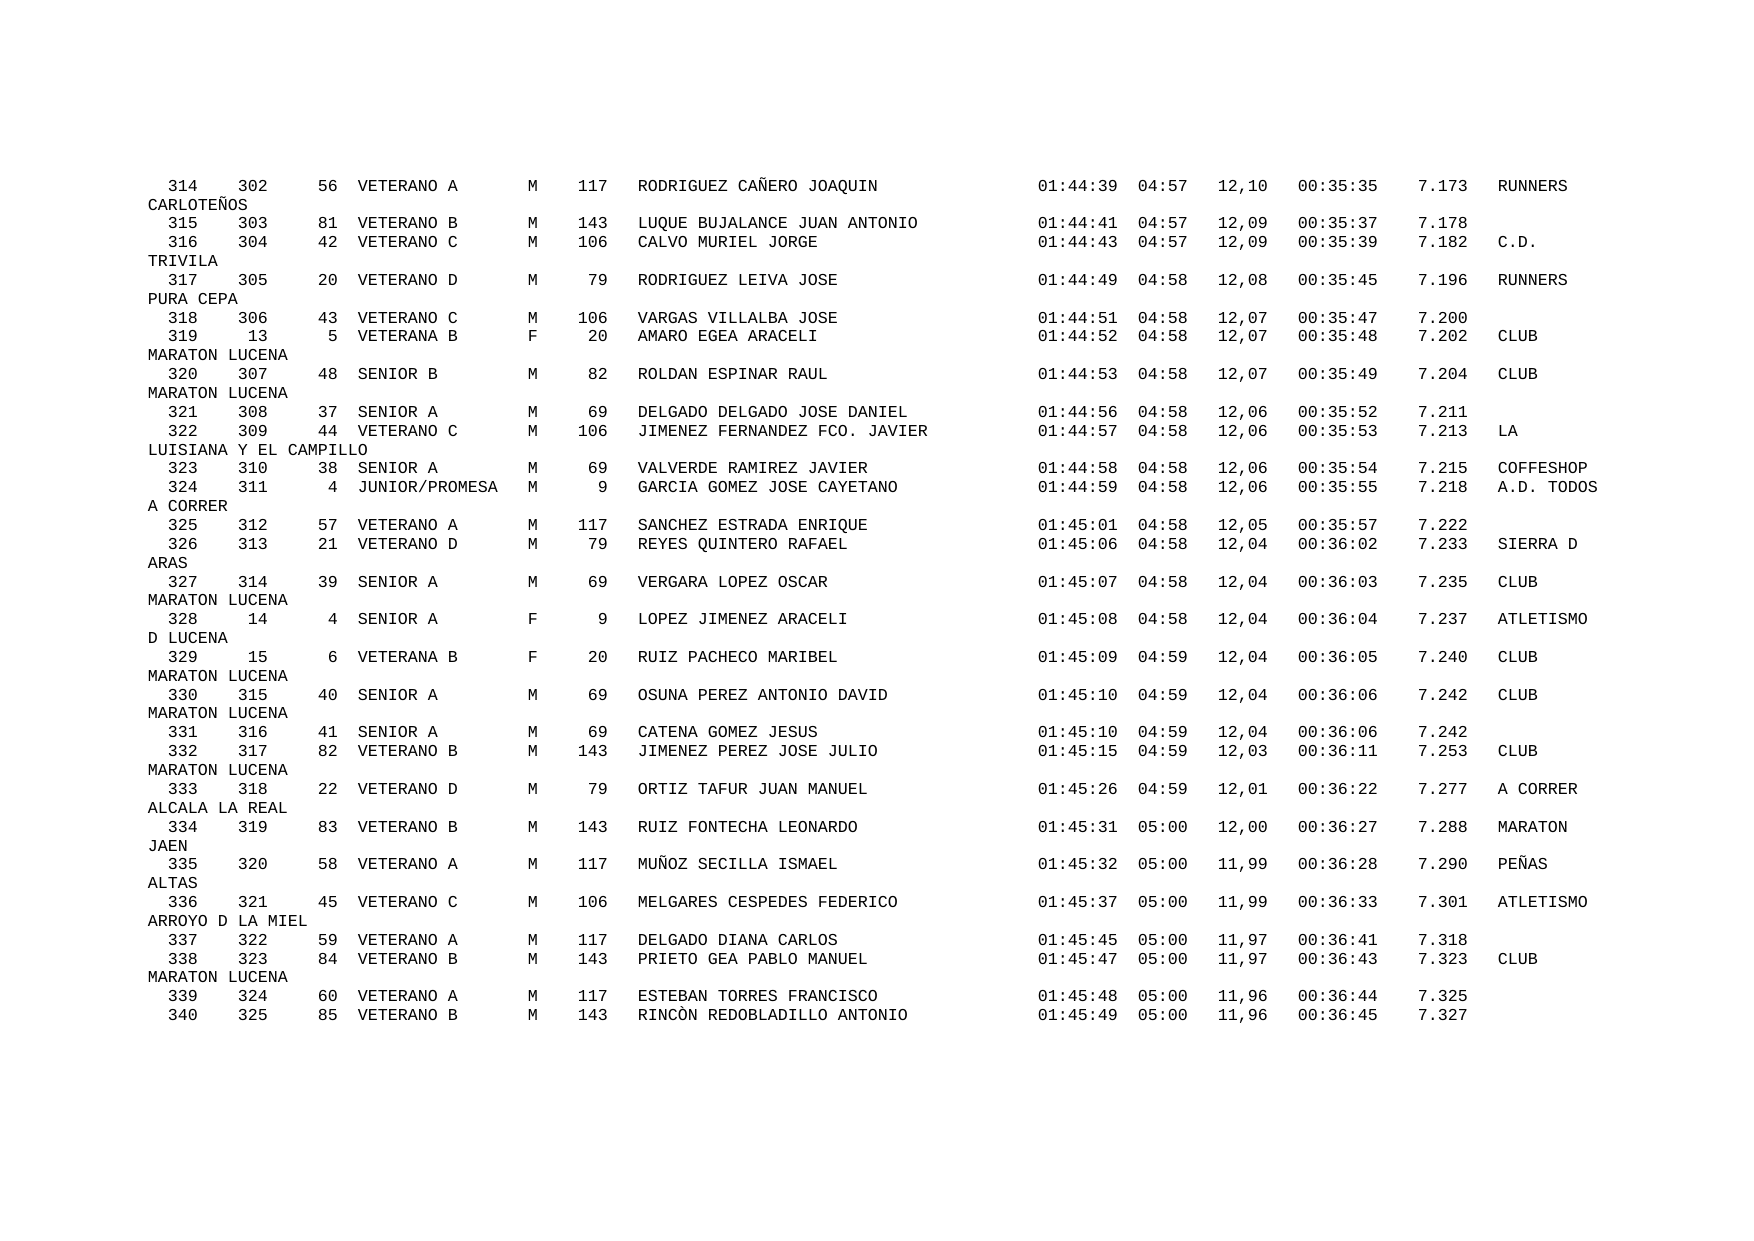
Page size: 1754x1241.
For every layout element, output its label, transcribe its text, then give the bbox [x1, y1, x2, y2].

text 333 318 22 VETERANO D M 79 ORTIZ TAFUR JUAN MANUEL 01:45:26 04:59 12,01 00:36:22 7.277 A CORRER ALCALA LA REAL [148, 781, 1606, 818]
text 336 321 45 VETERANO C M 106 MELGARES CESPEDES FEDERICO 01:45:37 05:00 11,99 00:36:33 7.301 ATLETISMO ARROYO D LA MIEL [148, 894, 1606, 931]
text 322 309 44 VETERANO C M 106 JIMENEZ FERNANDEZ FCO. JAVIER 01:44:57 04:58 12,06 00:35:53 7.213 LA LUISIANA Y EL CAMPILLO [148, 422, 1606, 460]
text 319 13 5 VETERANA B F 20 AMARO EGEA ARACELI 01:44:52 04:58 12,07 00:35:48 7.202 CLUB MARATON LUCENA [148, 328, 1606, 366]
text 315 303 81 VETERANO B M 143 LUQUE BUJALANCE JUAN ANTONIO 01:44:41 04:57 12,09 00:35:37 7.178 [148, 215, 1606, 234]
text 314 302 56 VETERANO A M 117 RODRIGUEZ CAÑERO JOAQUIN 01:44:39 04:57 12,10 00:35:35 7.173 RUNNERS CARLOTEÑOS [148, 177, 1606, 215]
text 327 314 39 SENIOR A M 69 VERGARA LOPEZ OSCAR 01:45:07 04:58 12,04 00:36:03 7.235 CLUB MARATON LUCENA [148, 573, 1606, 611]
text 323 310 38 SENIOR A M 69 VALVERDE RAMIREZ JAVIER 01:44:58 04:58 12,06 00:35:54 7.215 COFFESHOP [148, 460, 1606, 479]
text 334 319 83 VETERANO B M 143 RUIZ FONTECHA LEONARDO 01:45:31 05:00 12,00 00:36:27 7.288 MARATON JAEN [148, 818, 1606, 856]
text 330 315 40 SENIOR A M 69 OSUNA PEREZ ANTONIO DAVID 01:45:10 04:59 12,04 00:36:06 7.242 CLUB MARATON LUCENA [148, 686, 1606, 724]
text 326 313 21 VETERANO D M 79 REYES QUINTERO RAFAEL 01:45:06 04:58 12,04 00:36:02 7.233 SIERRA D ARAS [148, 535, 1606, 573]
text 339 324 60 VETERANO A M 117 ESTEBAN TORRES FRANCISCO 01:45:48 05:00 11,96 00:36:44 7.325 [148, 988, 1606, 1007]
text 329 15 6 VETERANA B F 20 RUIZ PACHECO MARIBEL 01:45:09 04:59 12,04 00:36:05 7.240 CLUB MARATON LUCENA [148, 648, 1606, 686]
text 316 304 42 VETERANO C M 106 CALVO MURIEL JORGE 01:44:43 04:57 12,09 00:35:39 7.182 C.D. TRIVILA [148, 234, 1606, 271]
text 335 320 58 VETERANO A M 117 MUÑOZ SECILLA ISMAEL 01:45:32 05:00 11,99 00:36:28 7.290 PEÑAS ALTAS [148, 856, 1606, 894]
text 324 311 4 JUNIOR/PROMESA M 9 GARCIA GOMEZ JOSE CAYETANO 01:44:59 04:58 12,06 00:35:55 7.218 A.D. TODOS A CORRER [148, 479, 1606, 517]
text 328 14 4 SENIOR A F 9 LOPEZ JIMENEZ ARACELI 01:45:08 04:58 12,04 00:36:04 7.237 ATLETISMO D LUCENA [148, 611, 1606, 648]
text 318 306 43 VETERANO C M 106 VARGAS VILLALBA JOSE 01:44:51 04:58 12,07 00:35:47 7.200 [148, 309, 1606, 328]
text 325 312 57 VETERANO A M 117 SANCHEZ ESTRADA ENRIQUE 01:45:01 04:58 12,05 00:35:57 7.222 [148, 517, 1606, 535]
text 331 316 41 SENIOR A M 69 CATENA GOMEZ JESUS 01:45:10 04:59 12,04 00:36:06 7.242 [148, 724, 1606, 743]
text 332 317 82 VETERANO B M 143 JIMENEZ PEREZ JOSE JULIO 01:45:15 04:59 12,03 00:36:11 7.253 CLUB MARATON LUCENA [148, 743, 1606, 781]
text 340 325 85 VETERANO B M 143 RINCÒN REDOBLADILLO ANTONIO 01:45:49 05:00 11,96 00:36:45 7.327 [148, 1007, 1606, 1026]
text 317 305 20 VETERANO D M 79 RODRIGUEZ LEIVA JOSE 01:44:49 04:58 12,08 00:35:45 7.196 RUNNERS PURA CEPA [148, 271, 1606, 309]
text 320 307 48 SENIOR B M 82 ROLDAN ESPINAR RAUL 01:44:53 04:58 12,07 00:35:49 7.204 CLUB MARATON LUCENA [148, 366, 1606, 403]
text 321 308 37 SENIOR A M 69 DELGADO DELGADO JOSE DANIEL 01:44:56 04:58 12,06 00:35:52 7.211 [148, 403, 1606, 422]
text 338 323 84 VETERANO B M 143 PRIETO GEA PABLO MANUEL 01:45:47 05:00 11,97 00:36:43 7.323 CLUB MARATON LUCENA [148, 950, 1606, 988]
text 337 322 59 VETERANO A M 117 DELGADO DIANA CARLOS 01:45:45 05:00 11,97 00:36:41 7.318 [148, 931, 1606, 950]
